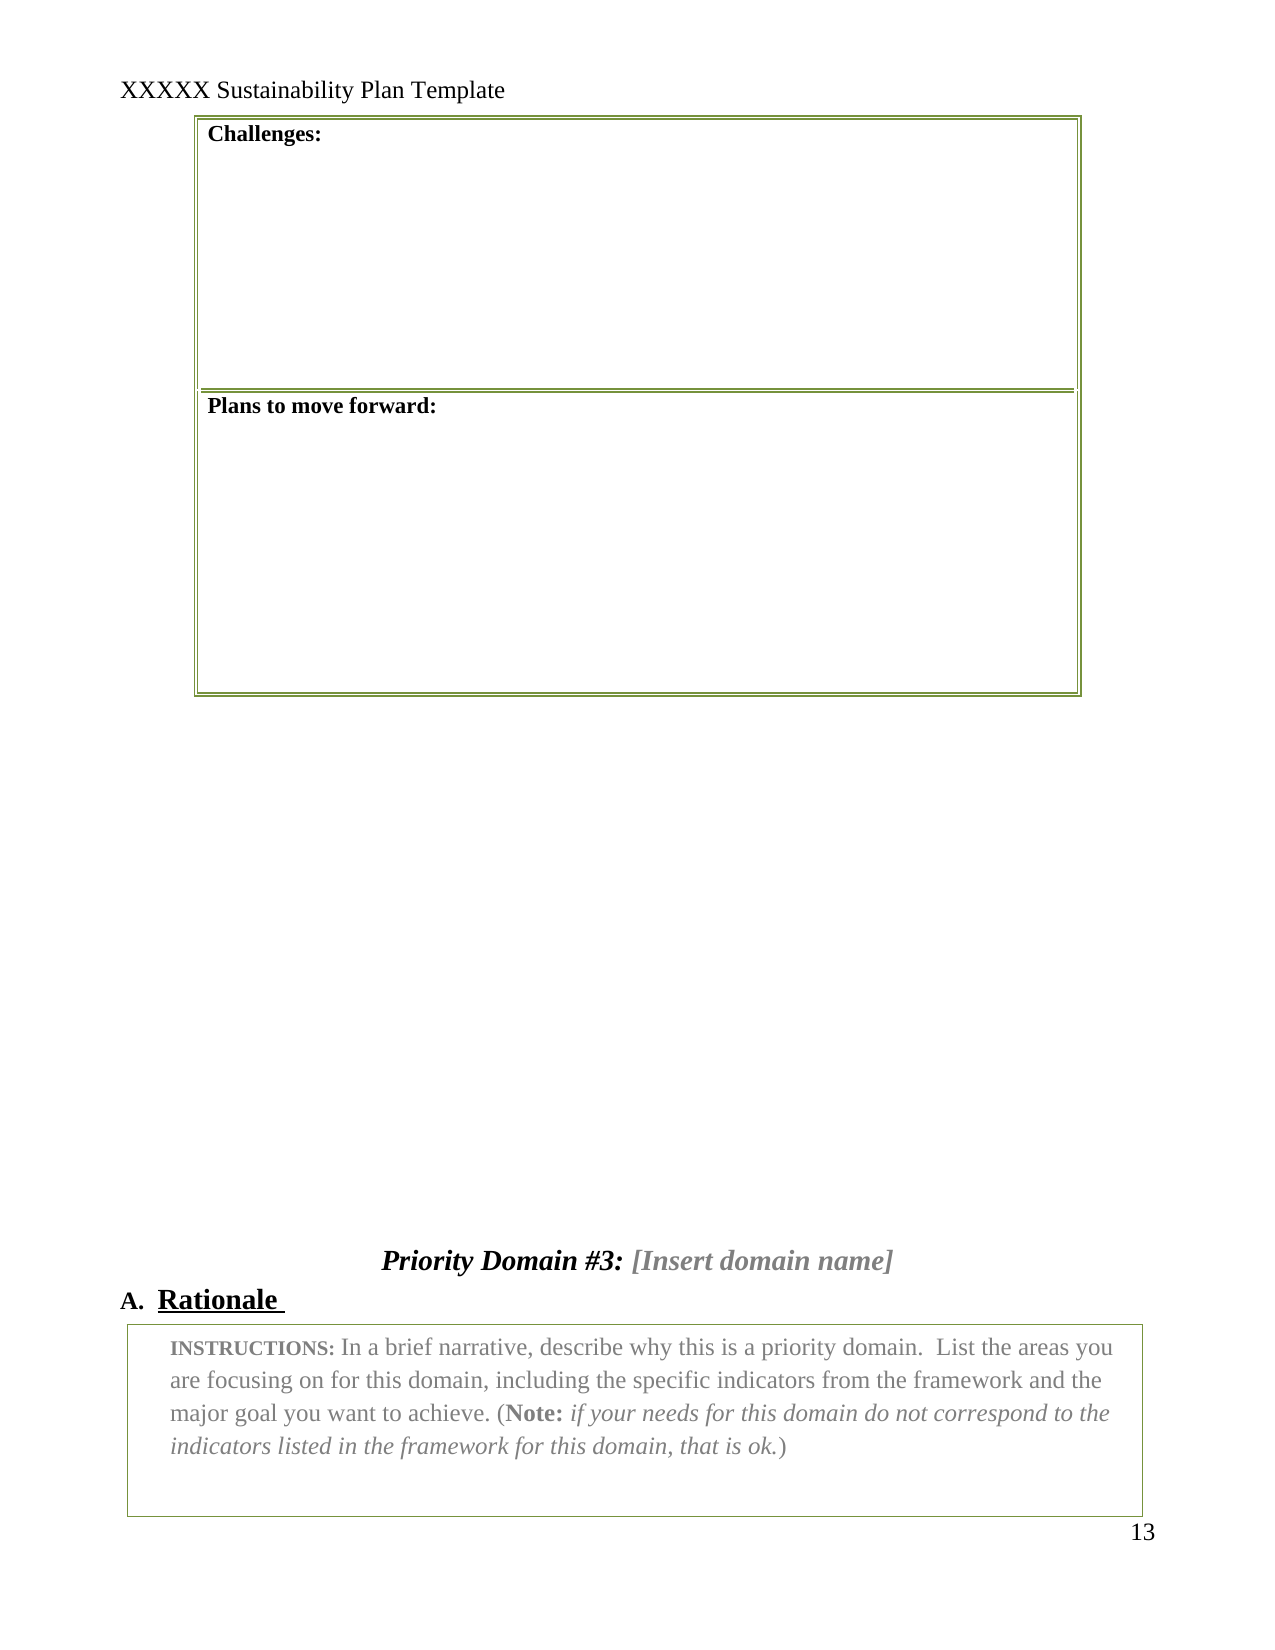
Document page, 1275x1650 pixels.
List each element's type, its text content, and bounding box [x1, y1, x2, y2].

table_cell Plans to move forward: [196, 388, 1079, 692]
subtitle Priority Domain #3: [Insert domain name] [120, 1243, 1155, 1277]
table_header Challenges: [198, 120, 1077, 388]
list Rationale [120, 1282, 1155, 1316]
